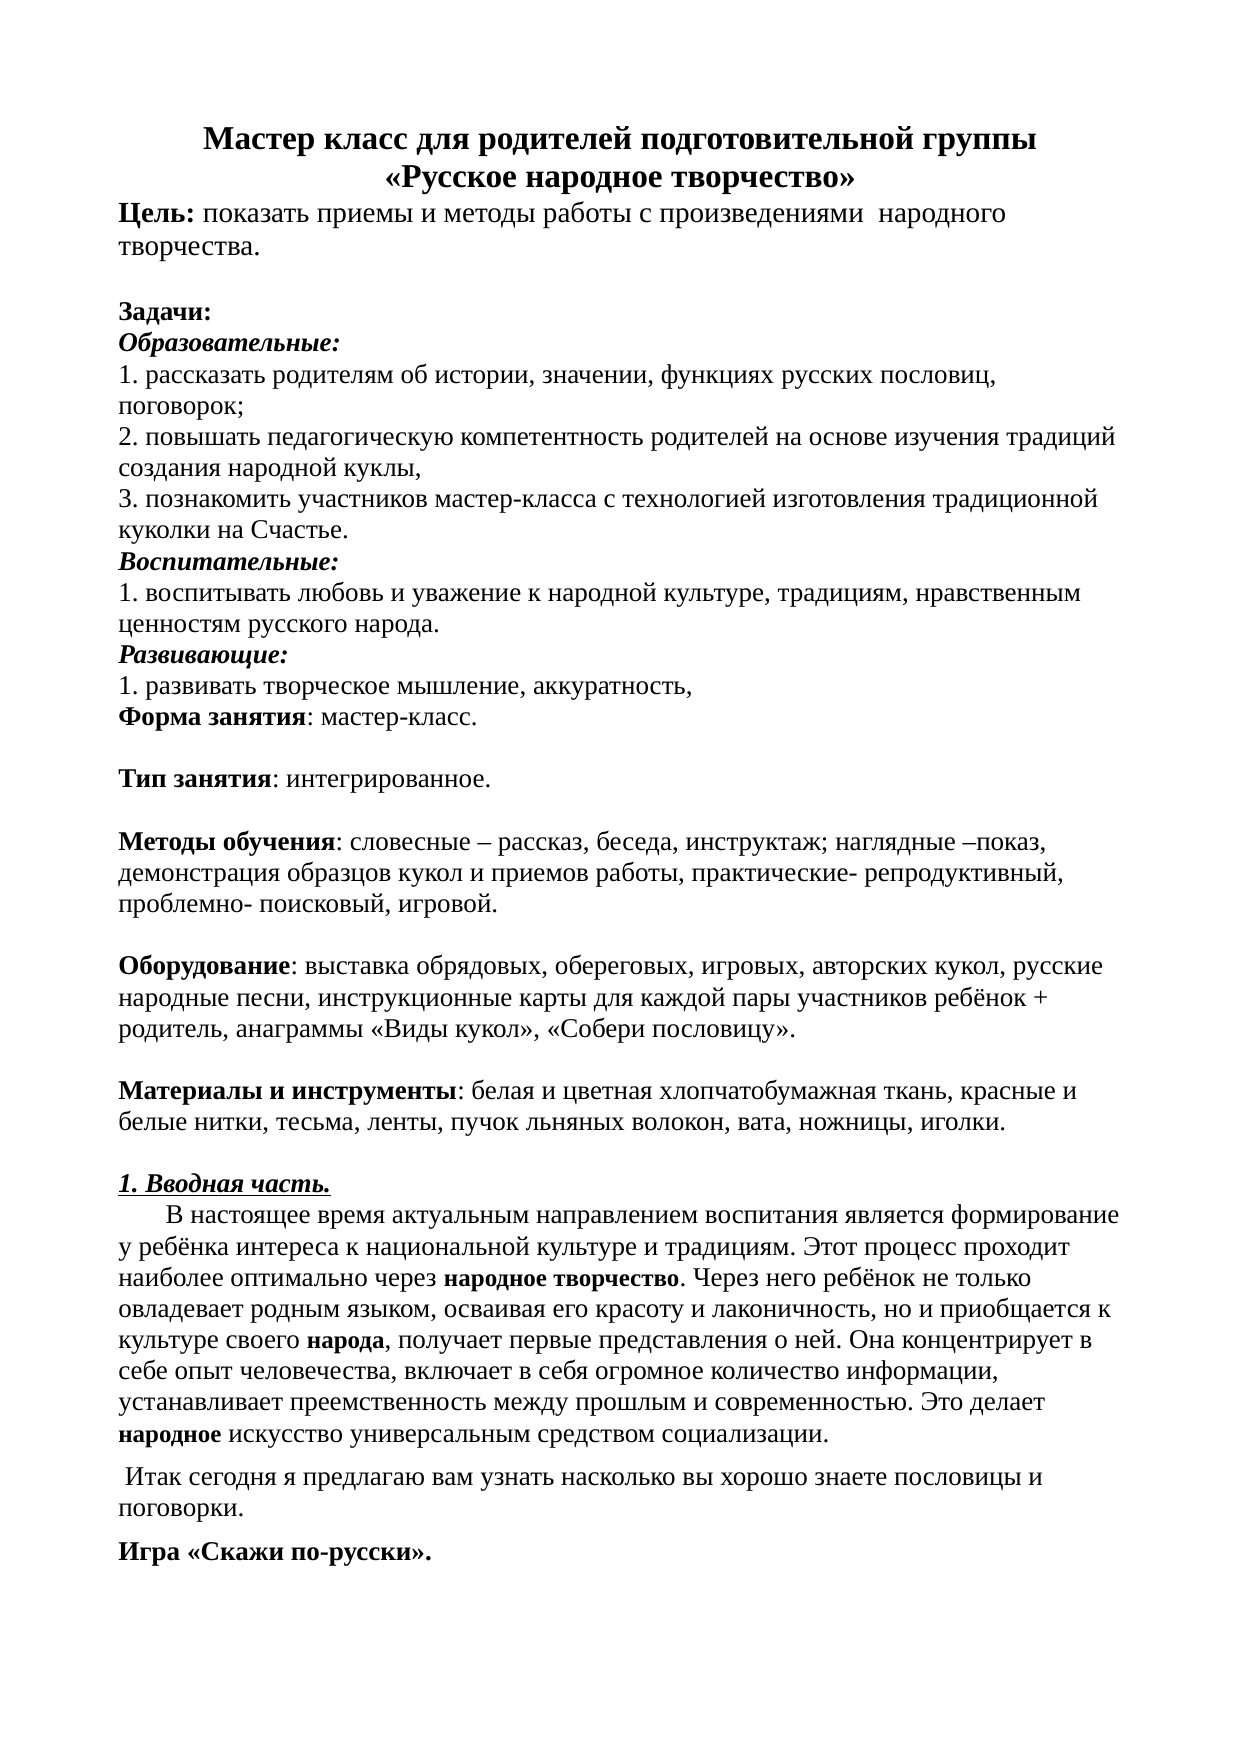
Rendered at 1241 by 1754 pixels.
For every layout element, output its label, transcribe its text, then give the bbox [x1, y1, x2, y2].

text 1. рассказать родителям об истории, значении, функциях русских пословиц, поговорок; [118, 358, 1122, 420]
text 2. повышать педагогическую компетентность родителей на основе изучения традиций создания народной куклы, [118, 420, 1122, 482]
text «Русское народное творчество» [118, 156, 1122, 195]
text Задачи: [118, 295, 1122, 327]
text 1. Вводная часть. [118, 1167, 1122, 1199]
text Форма занятия: мастер-класс. [118, 700, 1122, 731]
text В настоящее время актуальным направлением воспитания является формирование у ребёнка интереса к национальной культуре и традициям. Этот процесс проходит наиболее оптимально через народное творчество. Через него ребёнок не только овладевает родным языком, осваивая его красоту и лаконичность, но и приобщается к культуре своего народа, получает первые представления о ней. Она концентрирует в себе опыт человечества, включает в себя огромное количество информации, устанавливает преемственность между прошлым и современностью. Это делает народное искусство универсальным средством социализации. [118, 1199, 1122, 1448]
text Образовательные: [118, 327, 1122, 358]
text 1. развивать творческое мышление, аккуратность, [118, 669, 1122, 700]
text Материалы и инструменты: белая и цветная хлопчатобумажная ткань, красные и белые нитки, тесьма, ленты, пучок льняных волокон, вата, ножницы, иголки. [118, 1074, 1122, 1136]
text Развивающие: [118, 638, 1122, 669]
text Методы обучения: словесные – рассказ, беседа, инструктаж; наглядные –показ, демонстрация образцов кукол и приемов работы, практические- репродуктивный, проблемно- поисковый, игровой. [118, 825, 1122, 918]
text Цель: показать приемы и методы работы с произведениями народного творчества. [118, 195, 1122, 262]
text Мастер класс для родителей подготовительной группы [118, 118, 1122, 156]
text Оборудование: выставка обрядовых, обереговых, игровых, авторских кукол, русские народные песни, инструкционные карты для каждой пары участников ребёнок + родитель, анаграммы «Виды кукол», «Собери пословицу». [118, 949, 1122, 1043]
text 3. познакомить участников мастер-класса с технологией изготовления традиционной куколки на Счастье. [118, 482, 1122, 544]
text Игра «Скажи по-русски». [118, 1535, 1122, 1566]
text Воспитательные: [118, 544, 1122, 576]
text Тип занятия: интегрированное. [118, 763, 1122, 794]
text Итак сегодня я предлагаю вам узнать насколько вы хорошо знаете пословицы и поговорки. [118, 1460, 1122, 1523]
text 1. воспитывать любовь и уважение к народной культуре, традициям, нравственным ценностям русского народа. [118, 576, 1122, 638]
